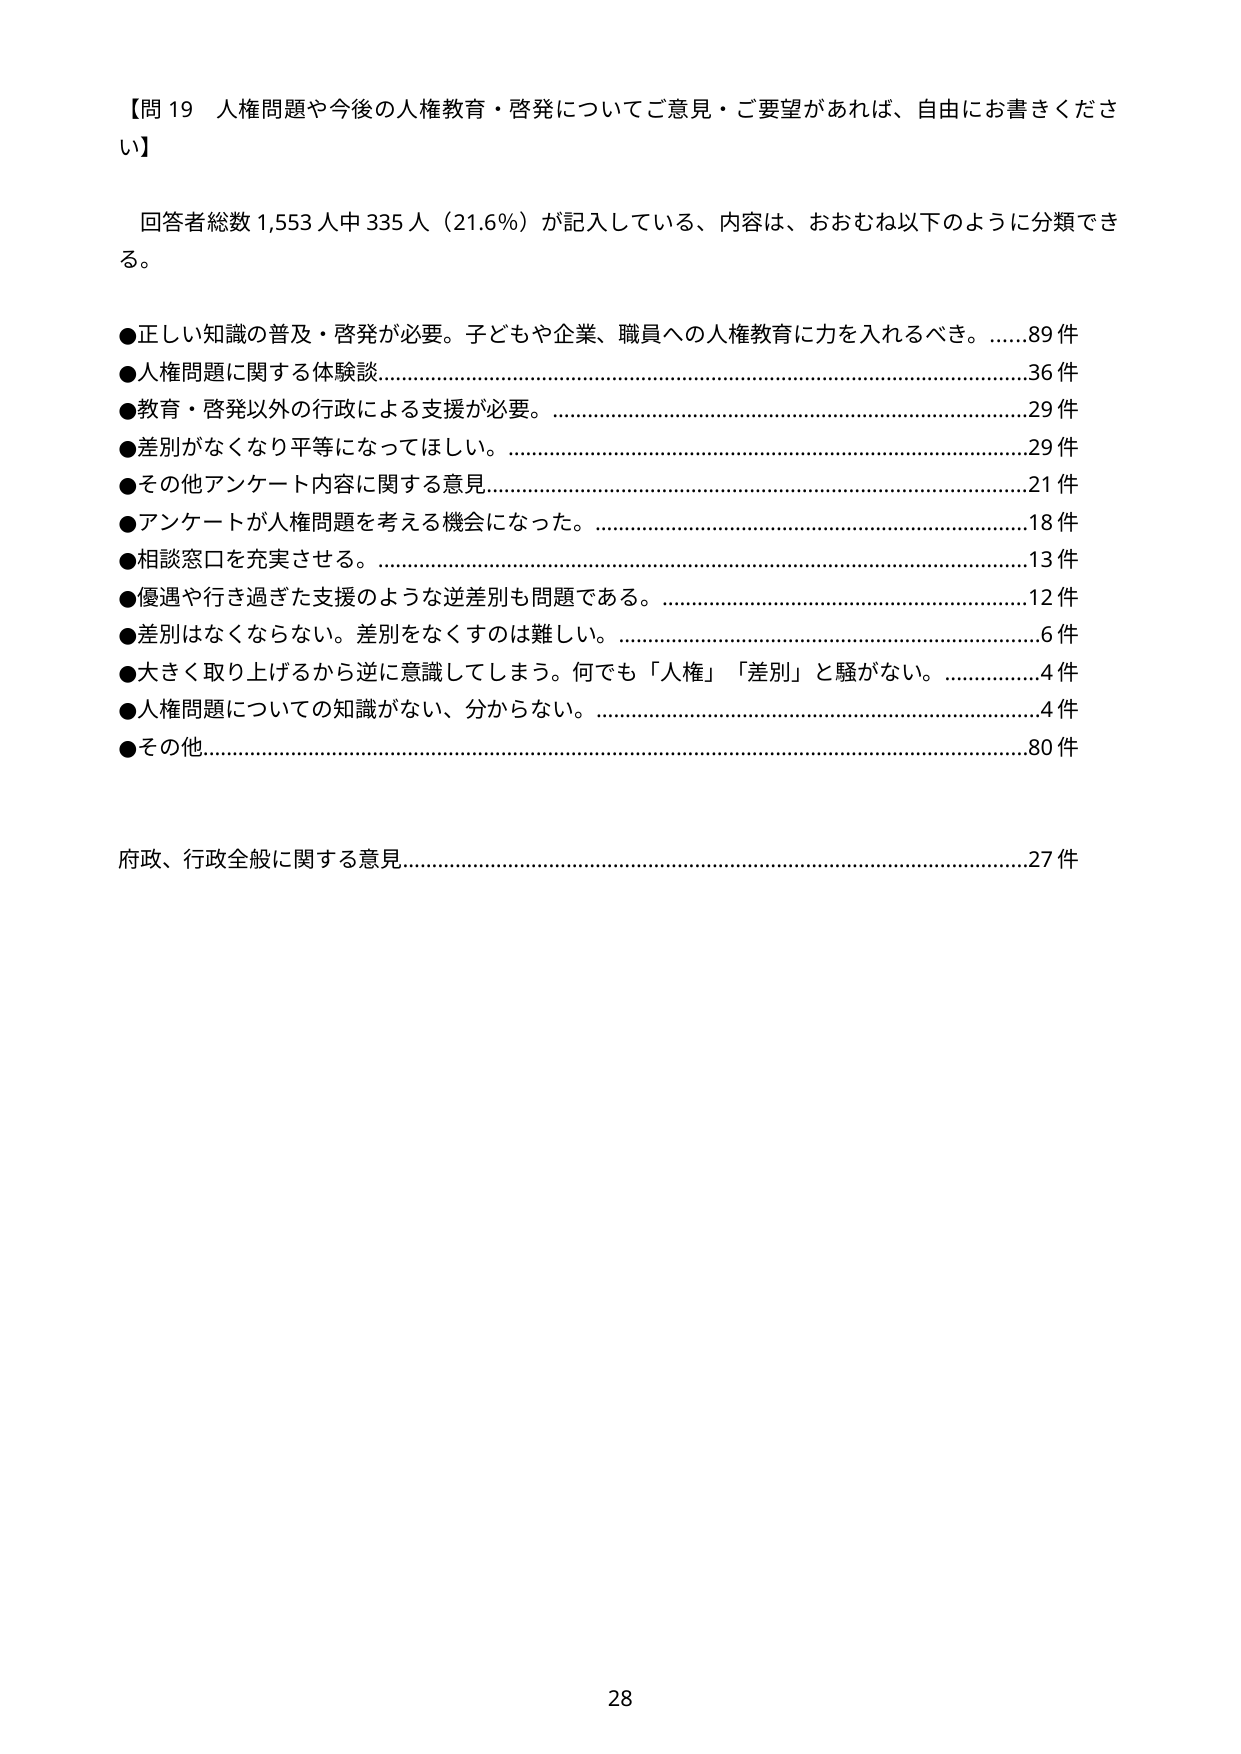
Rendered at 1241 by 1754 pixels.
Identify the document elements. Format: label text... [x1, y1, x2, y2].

text ●人権問題についての知識がない、分からない。 4件 [118, 689, 1122, 727]
text 回答者総数1,553人中335人（21.6％）が記入している、内容は、おおむね以下のように分類できる。 [118, 202, 1122, 277]
text ●正しい知識の普及・啓発が必要。子どもや企業、職員への人権教育に力を入れるべき。 89件 [118, 314, 1122, 352]
text ●優遇や行き過ぎた支援のような逆差別も問題である。 12件 [118, 577, 1122, 614]
text ●アンケートが人権問題を考える機会になった。 18件 [118, 502, 1122, 539]
text ●その他アンケート内容に関する意見 21件 [118, 464, 1122, 502]
text ●人権問題に関する体験談 36件 [118, 352, 1122, 389]
text ●相談窓口を充実させる。 13件 [118, 539, 1122, 577]
text ●差別はなくならない。差別をなくすのは難しい。 6件 [118, 614, 1122, 652]
text ●差別がなくなり平等になってほしい。 29件 [118, 427, 1122, 464]
text ●教育・啓発以外の行政による支援が必要。 29件 [118, 389, 1122, 427]
text 【問19 人権問題や今後の人権教育・啓発についてご意見・ご要望があれば、自由にお書きください】 [118, 89, 1122, 164]
text 府政、行政全般に関する意見 27件 [118, 839, 1122, 877]
text ●大きく取り上げるから逆に意識してしまう。何でも「人権」「差別」と騒がない。 4件 [118, 652, 1122, 689]
text ●その他 80件 [118, 727, 1122, 764]
